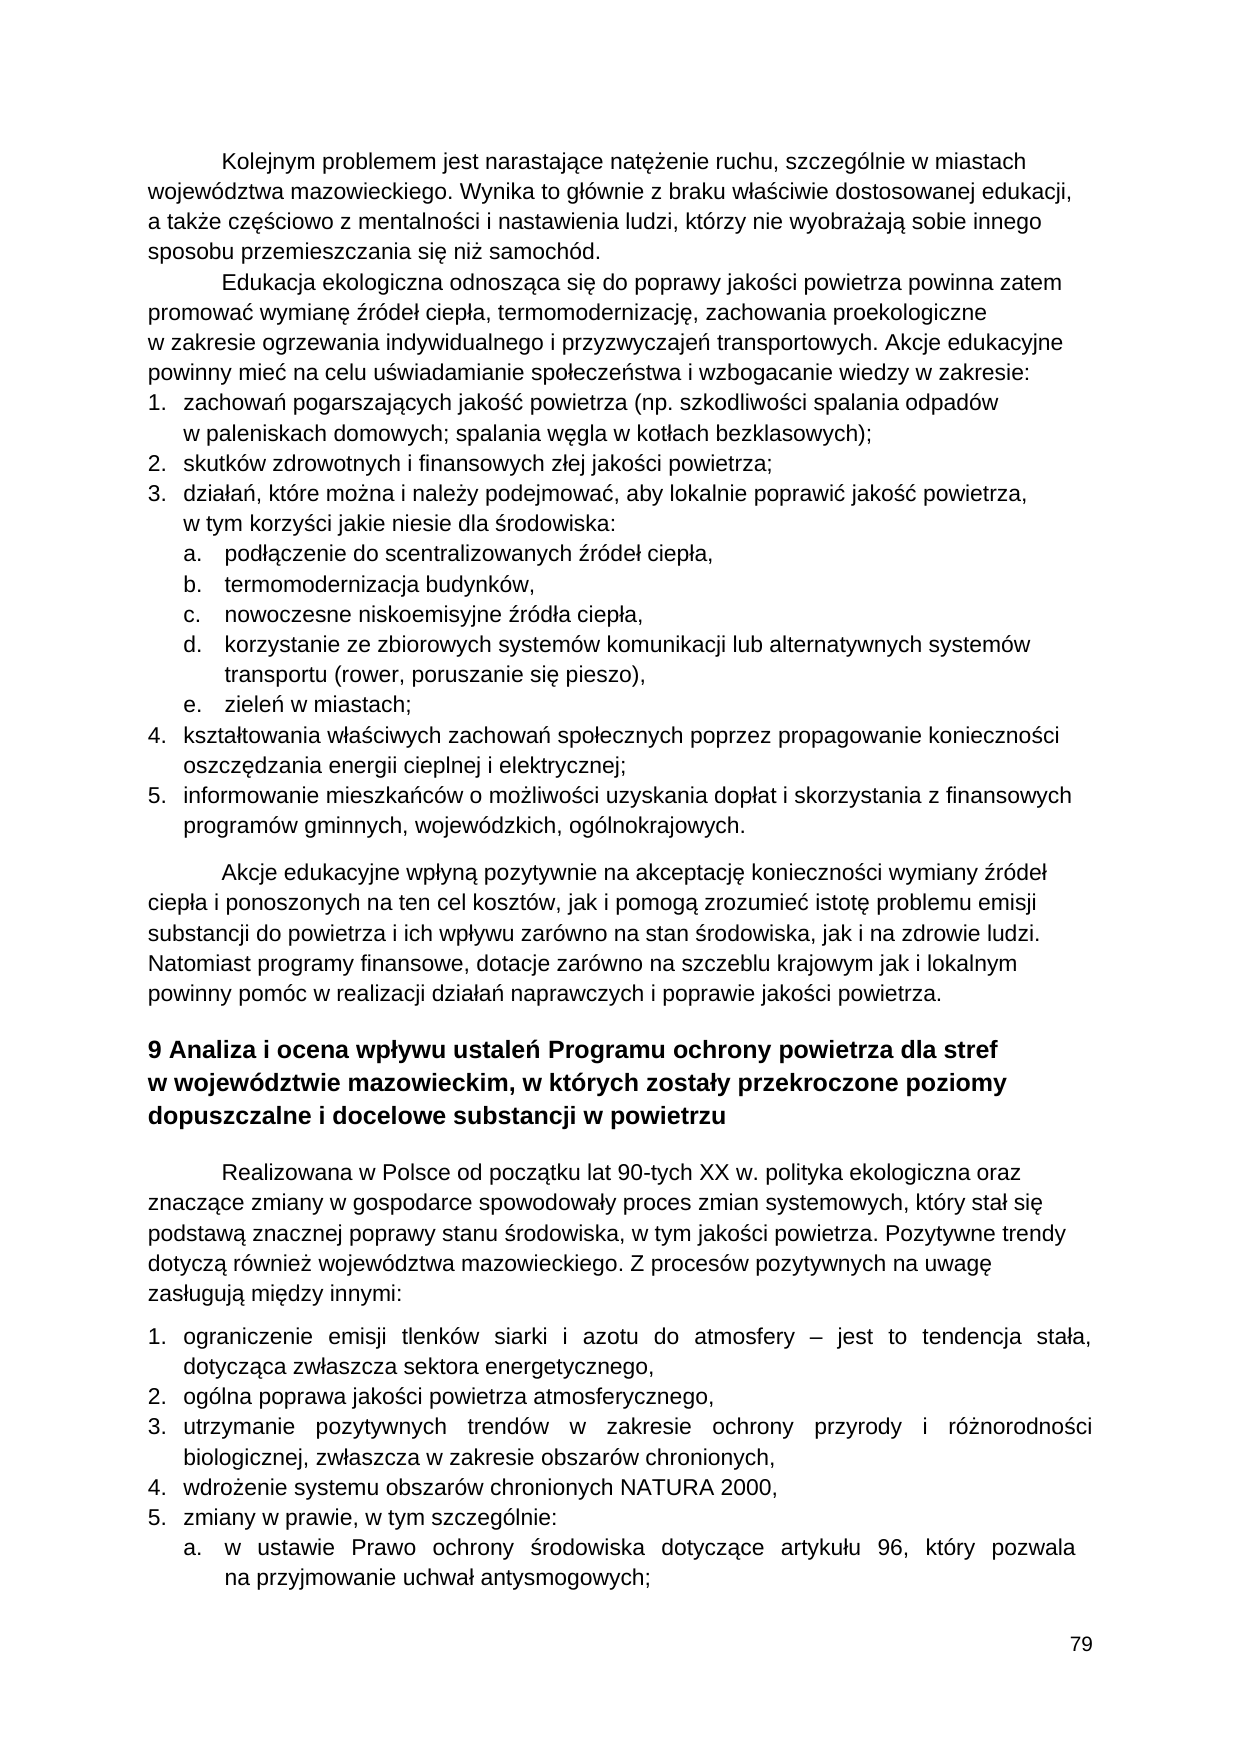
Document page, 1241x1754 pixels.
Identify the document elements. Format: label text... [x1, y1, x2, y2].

list korzystanie ze zbiorowych systemów komunikacji lub alternatywnych systemów transportu (rower, poruszanie się pieszo), [183, 631, 1093, 687]
subtitle 9 Analiza i ocena wpływu ustaleń Programu ochrony powietrza dla stref w województwie mazowieckim, w których zostały przekroczone poziomy dopuszczalne i docelowe substancji w powietrzu [148, 1035, 1093, 1130]
list termomodernizacja budynków, [183, 571, 1093, 597]
list zachowań pogarszających jakość powietrza (np. szkodliwości spalania odpadów w paleniskach domowych; spalania węgla w kotłach bezklasowych); [148, 389, 1093, 446]
text Edukacja ekologiczna odnosząca się do poprawy jakości powietrza powinna zatem promować wymianę źródeł ciepła, termomodernizację, zachowania proekologiczne w zakresie ogrzewania indywidualnego i przyzwyczajeń transportowych. Akcje edukacyjne powinny mieć na celu uświadamianie społeczeństwa i wzbogacanie wiedzy w zakresie: [148, 268, 1093, 385]
text Akcje edukacyjne wpłyną pozytywnie na akceptację konieczności wymiany źródeł ciepła i ponoszonych na ten cel kosztów, jak i pomogą zrozumieć istotę problemu emisji substancji do powietrza i ich wpływu zarówno na stan środowiska, jak i na zdrowie ludzi. Natomiast programy finansowe, dotacje zarówno na szczeblu krajowym jak i lokalnym powinny pomóc w realizacji działań naprawczych i poprawie jakości powietrza. [148, 859, 1093, 1006]
list skutków zdrowotnych i finansowych złej jakości powietrza; [148, 450, 1093, 476]
list nowoczesne niskoemisyjne źródła ciepła, [183, 601, 1093, 627]
list kształtowania właściwych zachowań społecznych poprzez propagowanie konieczności oszczędzania energii cieplnej i elektrycznej; [148, 722, 1093, 778]
list wdrożenie systemu obszarów chronionych NATURA 2000, [148, 1474, 1093, 1500]
list utrzymanie pozytywnych trendów w zakresie ochrony przyrody i różnorodności biologicznej, zwłaszcza w zakresie obszarów chronionych, [148, 1413, 1093, 1470]
list zmiany w prawie, w tym szczególnie: [148, 1504, 1093, 1530]
list w ustawie Prawo ochrony środowiska dotyczące artykułu 96, który pozwala na przyjmowanie uchwał antysmogowych; [183, 1534, 1093, 1591]
list informowanie mieszkańców o możliwości uzyskania dopłat i skorzystania z finansowych programów gminnych, wojewódzkich, ogólnokrajowych. [148, 782, 1093, 838]
list zieleń w miastach; [183, 691, 1093, 718]
text Kolejnym problemem jest narastające natężenie ruchu, szczególnie w miastach województwa mazowieckiego. Wynika to głównie z braku właściwie dostosowanej edukacji, a także częściowo z mentalności i nastawienia ludzi, którzy nie wyobrażają sobie innego sposobu przemieszczania się niż samochód. [148, 148, 1093, 264]
list ogólna poprawa jakości powietrza atmosferycznego, [148, 1383, 1093, 1409]
text Realizowana w Polsce od początku lat 90-tych XX w. polityka ekologiczna oraz znaczące zmiany w gospodarce spowodowały proces zmian systemowych, który stał się podstawą znacznej poprawy stanu środowiska, w tym jakości powietrza. Pozytywne trendy dotyczą również województwa mazowieckiego. Z procesów pozytywnych na uwagę zasługują między innymi: [148, 1159, 1093, 1306]
list działań, które można i należy podejmować, aby lokalnie poprawić jakość powietrza, w tym korzyści jakie niesie dla środowiska: [148, 480, 1093, 536]
list podłączenie do scentralizowanych źródeł ciepła, [183, 540, 1093, 567]
list ograniczenie emisji tlenków siarki i azotu do atmosfery – jest to tendencja stała, dotycząca zwłaszcza sektora energetycznego, [148, 1323, 1093, 1379]
